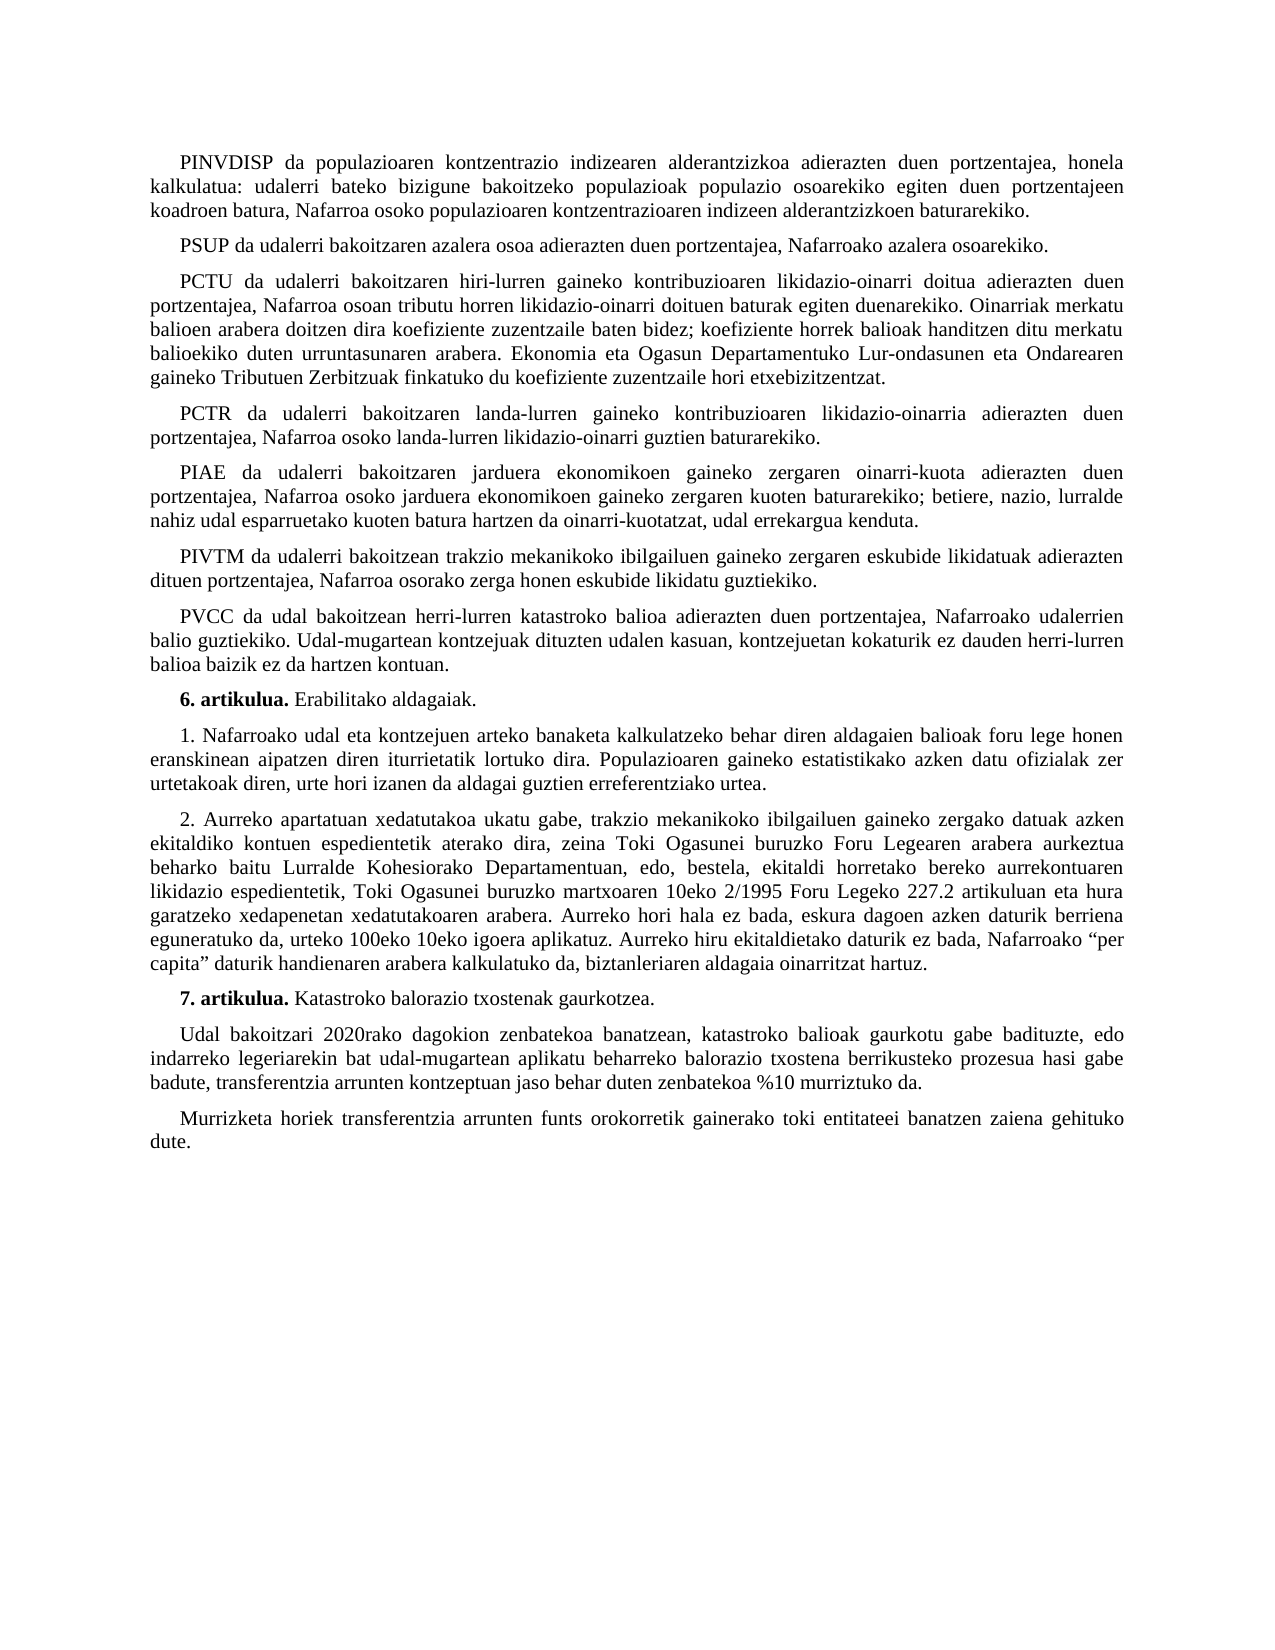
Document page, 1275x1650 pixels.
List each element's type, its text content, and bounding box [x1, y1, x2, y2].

text 1. Nafarroako udal eta kontzejuen arteko banaketa kalkulatzeko behar diren aldagaien balioak foru lege honen eranskinean aipatzen diren iturrietatik lortuko dira. Populazioaren gaineko estatistikako azken datu ofizialak zer urtetakoak diren, urte hori izanen da aldagai guztien erreferentziako urtea. [150, 723, 1125, 795]
text 6. artikulua. Erabilitako aldagaiak. [150, 688, 1125, 712]
text Udal bakoitzari 2020rako dagokion zenbatekoa banatzean, katastroko balioak gaurkotu gabe badituzte, edo indarreko legeriarekin bat udal-mugartean aplikatu beharreko balorazio txostena berrikusteko prozesua hasi gabe badute, transferentzia arrunten kontzeptuan jaso behar duten zenbatekoa %10 murriztuko da. [150, 1022, 1125, 1094]
text PSUP da udalerri bakoitzaren azalera osoa adierazten duen portzentajea, Nafarroako azalera osoarekiko. [150, 234, 1125, 258]
text PIAE da udalerri bakoitzaren jarduera ekonomikoen gaineko zergaren oinarri-kuota adierazten duen portzentajea, Nafarroa osoko jarduera ekonomikoen gaineko zergaren kuoten baturarekiko; betiere, nazio, lurralde nahiz udal esparruetako kuoten batura hartzen da oinarri-kuotatzat, udal errekargua kenduta. [150, 461, 1125, 532]
text PVCC da udal bakoitzean herri-lurren katastroko balioa adierazten duen portzentajea, Nafarroako udalerrien balio guztiekiko. Udal-mugartean kontzejuak dituzten udalen kasuan, kontzejuetan kokaturik ez dauden herri-lurren balioa baizik ez da hartzen kontuan. [150, 604, 1125, 676]
text 2. Aurreko apartatuan xedatutakoa ukatu gabe, trakzio mekanikoko ibilgailuen gaineko zergako datuak azken ekitaldiko kontuen espedientetik aterako dira, zeina Toki Ogasunei buruzko Foru Legearen arabera aurkeztua beharko baitu Lurralde Kohesiorako Departamentuan, edo, bestela, ekitaldi horretako bereko aurrekontuaren likidazio espedientetik, Toki Ogasunei buruzko martxoaren 10eko 2/1995 Foru Legeko 227.2 artikuluan eta hura garatzeko xedapenetan xedatutakoaren arabera. Aurreko hori hala ez bada, eskura dagoen azken daturik berriena eguneratuko da, urteko 100eko 10eko igoera aplikatuz. Aurreko hiru ekitaldietako daturik ez bada, Nafarroako “per capita” daturik handienaren arabera kalkulatuko da, biztanleriaren aldagaia oinarritzat hartuz. [150, 807, 1125, 975]
text PCTU da udalerri bakoitzaren hiri-lurren gaineko kontribuzioaren likidazio-oinarri doitua adierazten duen portzentajea, Nafarroa osoan tributu horren likidazio-oinarri doituen baturak egiten duenarekiko. Oinarriak merkatu balioen arabera doitzen dira koefiziente zuzentzaile baten bidez; koefiziente horrek balioak handitzen ditu merkatu balioekiko duten urruntasunaren arabera. Ekonomia eta Ogasun Departamentuko Lur-ondasunen eta Ondarearen gaineko Tributuen Zerbitzuak finkatuko du koefiziente zuzentzaile hori etxebizitzentzat. [150, 269, 1125, 389]
text PINVDISP da populazioaren kontzentrazio indizearen alderantzizkoa adierazten duen portzentajea, honela kalkulatua: udalerri bateko bizigune bakoitzeko populazioak populazio osoarekiko egiten duen portzentajeen koadroen batura, Nafarroa osoko populazioaren kontzentrazioaren indizeen alderantzizkoen baturarekiko. [150, 150, 1125, 222]
text Murrizketa horiek transferentzia arrunten funts orokorretik gainerako toki entitateei banatzen zaiena gehituko dute. [150, 1106, 1125, 1154]
text PIVTM da udalerri bakoitzean trakzio mekanikoko ibilgailuen gaineko zergaren eskubide likidatuak adierazten dituen portzentajea, Nafarroa osorako zerga honen eskubide likidatu guztiekiko. [150, 544, 1125, 592]
text 7. artikulua. Katastroko balorazio txostenak gaurkotzea. [150, 986, 1125, 1010]
text PCTR da udalerri bakoitzaren landa-lurren gaineko kontribuzioaren likidazio-oinarria adierazten duen portzentajea, Nafarroa osoko landa-lurren likidazio-oinarri guztien baturarekiko. [150, 401, 1125, 449]
